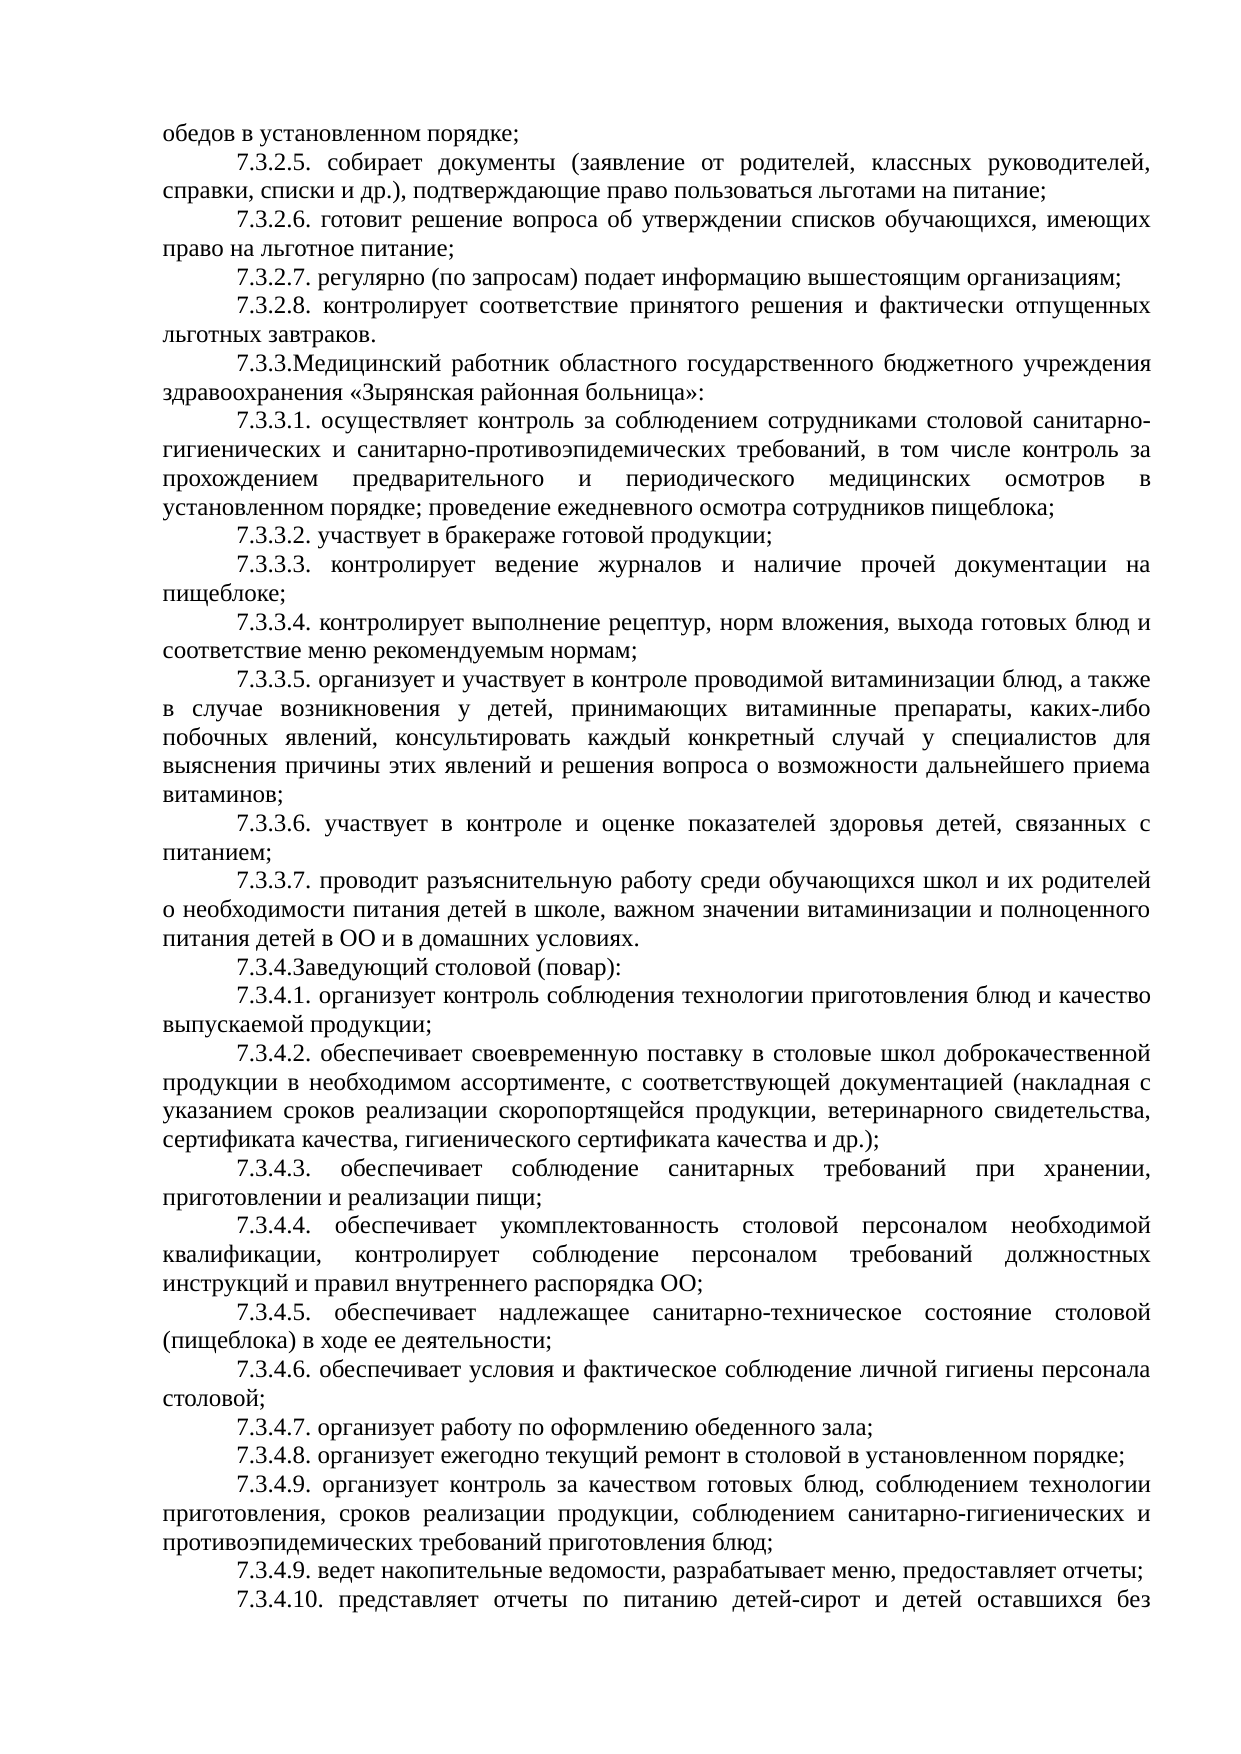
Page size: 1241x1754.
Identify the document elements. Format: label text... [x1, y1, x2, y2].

text 7.3.4.3. обеспечивает соблюдение санитарных требований при хранении, приготовлении и реализации пищи; [162, 1153, 1152, 1211]
text 7.3.2.5. собирает документы (заявление от родителей, классных руководителей, справки, списки и др.), подтверждающие право пользоваться льготами на питание; [162, 147, 1152, 204]
text 7.3.4.9. ведет накопительные ведомости, разрабатывает меню, предоставляет отчеты; [162, 1556, 1152, 1584]
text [162, 118, 1152, 147]
text 7.3.2.6. готовит решение вопроса об утверждении списков обучающихся, имеющих право на льготное питание; [162, 204, 1152, 262]
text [162, 1584, 1152, 1613]
text 7.3.3.6. участвует в контроле и оценке показателей здоровья детей, связанных с питанием; [162, 808, 1152, 866]
text 7.3.3.Медицинский работник областного государственного бюджетного учреждения здравоохранения «Зырянская районная больница»: [162, 348, 1152, 406]
text 7.3.4.1. организует контроль соблюдения технологии приготовления блюд и качество выпускаемой продукции; [162, 981, 1152, 1038]
text 7.3.2.8. контролирует соответствие принятого решения и фактически отпущенных льготных завтраков. [162, 291, 1152, 348]
text 7.3.4.5. обеспечивает надлежащее санитарно-техническое состояние столовой (пищеблока) в ходе ее деятельности; [162, 1297, 1152, 1354]
text 7.3.2.7. регулярно (по запросам) подает информацию вышестоящим организациям; [162, 262, 1152, 291]
text 7.3.3.5. организует и участвует в контроле проводимой витаминизации блюд, а также в случае возникновения у детей, принимающих витаминные препараты, каких-либо побочных явлений, консультировать каждый конкретный случай у специалистов для выяснения причины этих явлений и решения вопроса о возможности дальнейшего приема витаминов; [162, 664, 1152, 808]
text 7.3.4.2. обеспечивает своевременную поставку в столовые школ доброкачественной продукции в необходимом ассортименте, с соответствующей документацией (накладная с указанием сроков реализации скоропортящейся продукции, ветеринарного свидетельства, сертификата качества, гигиенического сертификата качества и др.); [162, 1038, 1152, 1153]
text 7.3.4.9. организует контроль за качеством готовых блюд, соблюдением технологии приготовления, сроков реализации продукции, соблюдением санитарно-гигиенических и противоэпидемических требований приготовления блюд; [162, 1469, 1152, 1556]
text 7.3.3.7. проводит разъяснительную работу среди обучающихся школ и их родителей о необходимости питания детей в школе, важном значении витаминизации и полноценного питания детей в ОО и в домашних условиях. [162, 866, 1152, 952]
text 7.3.4.Заведующий столовой (повар): [162, 952, 1152, 981]
text 7.3.4.6. обеспечивает условия и фактическое соблюдение личной гигиены персонала столовой; [162, 1354, 1152, 1412]
text 7.3.3.2. участвует в бракераже готовой продукции; [162, 521, 1152, 549]
text 7.3.3.3. контролирует ведение журналов и наличие прочей документации на пищеблоке; [162, 549, 1152, 607]
text 7.3.4.4. обеспечивает укомплектованность столовой персоналом необходимой квалификации, контролирует соблюдение персоналом требований должностных инструкций и правил внутреннего распорядка ОО; [162, 1211, 1152, 1297]
text 7.3.3.4. контролирует выполнение рецептур, норм вложения, выхода готовых блюд и соответствие меню рекомендуемым нормам; [162, 607, 1152, 664]
text 7.3.3.1. осуществляет контроль за соблюдением сотрудниками столовой санитарно-гигиенических и санитарно-противоэпидемических требований, в том числе контроль за прохождением предварительного и периодического медицинских осмотров в установленном порядке; проведение ежедневного осмотра сотрудников пищеблока; [162, 406, 1152, 521]
text 7.3.4.7. организует работу по оформлению обеденного зала; [162, 1412, 1152, 1441]
text 7.3.4.8. организует ежегодно текущий ремонт в столовой в установленном порядке; [162, 1441, 1152, 1469]
